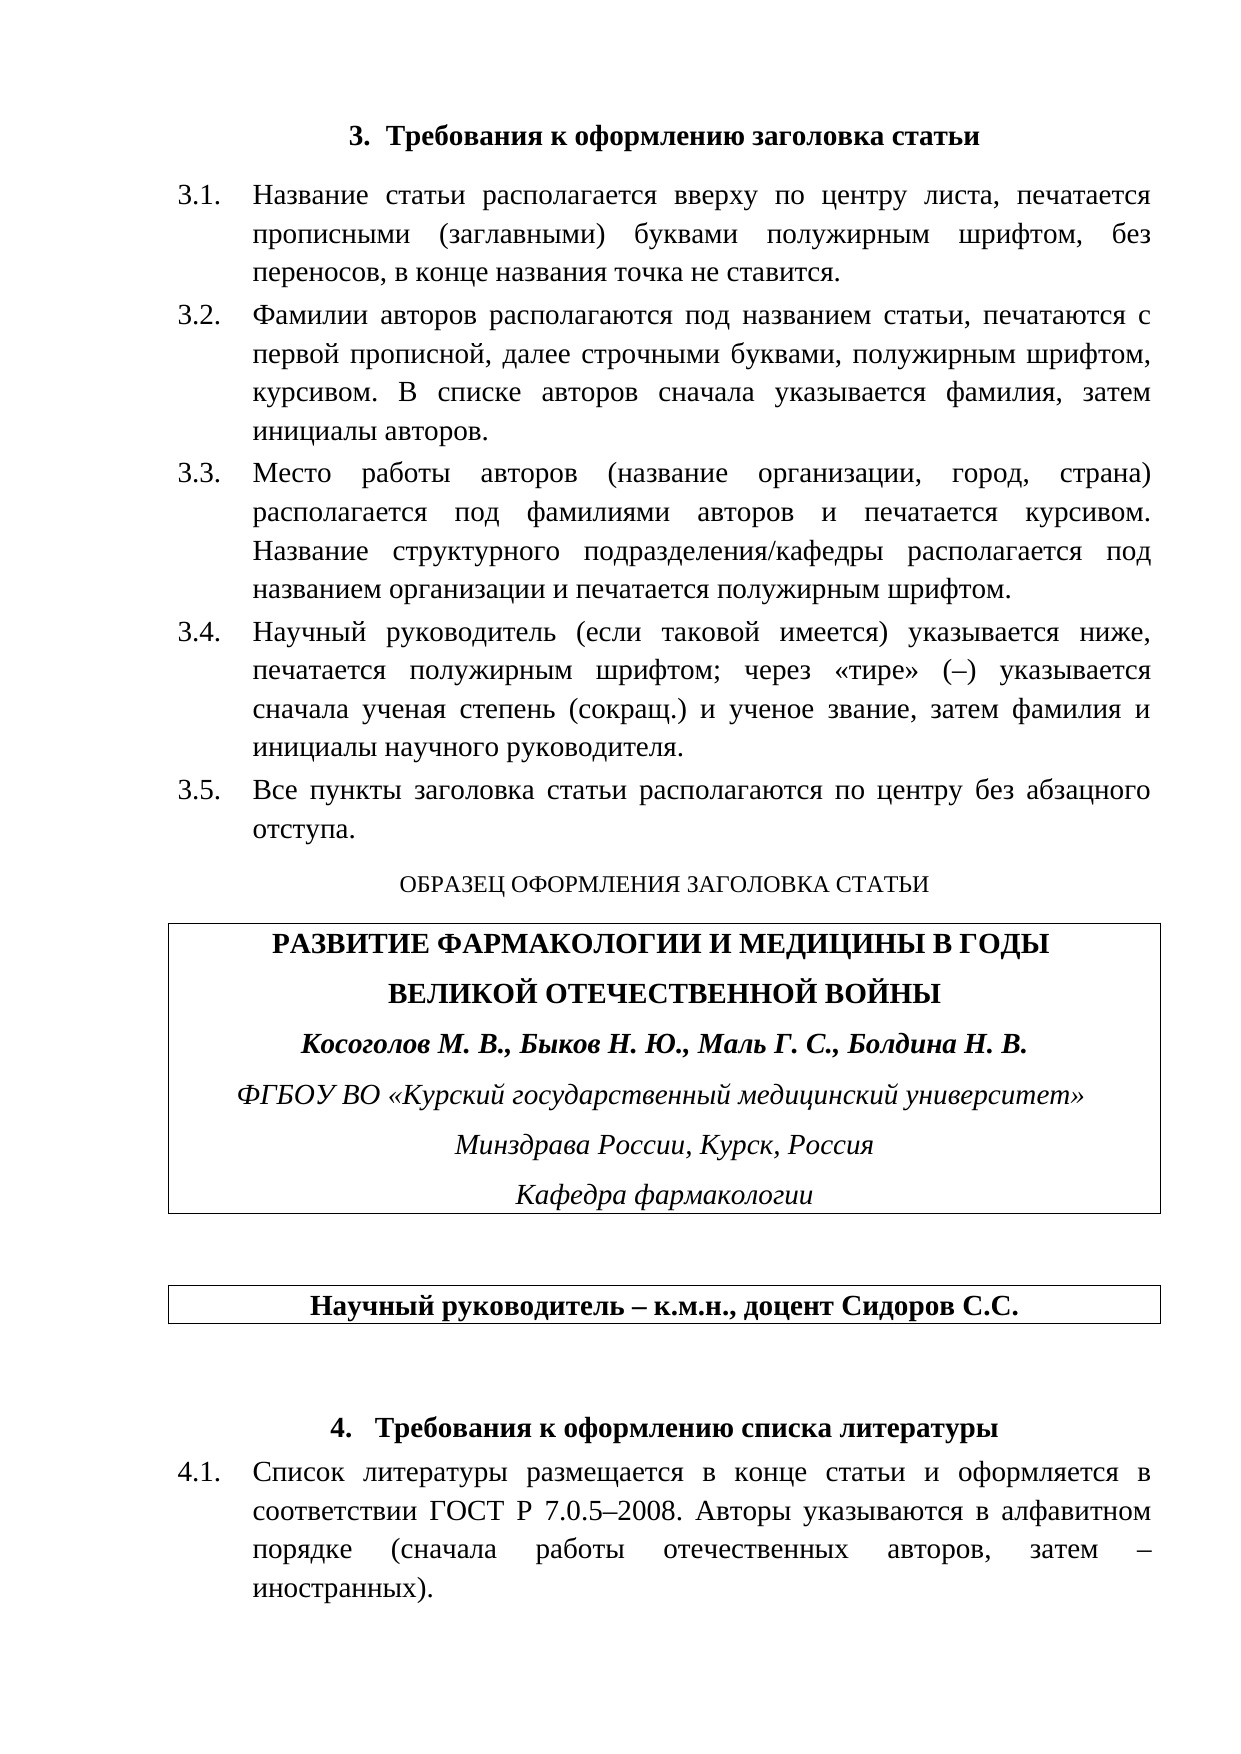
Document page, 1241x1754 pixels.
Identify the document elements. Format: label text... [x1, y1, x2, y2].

list Научный руководитель (если таковой имеется) указывается ниже, печатается полужирным шрифтом; через «тире» (–) указывается сначала ученая степень (сокращ.) и ученое звание, затем фамилия и инициалы научного руководителя. [177, 614, 1152, 763]
list Название статьи располагается вверху по центру листа, печатается прописными (заглавными) буквами полужирным шрифтом, без переносов, в конце названия точка не ставится. [177, 177, 1152, 288]
list Фамилии авторов располагаются под названием статьи, печатаются с первой прописной, далее строчными буквами, полужирным шрифтом, курсивом. В списке авторов сначала указывается фамилия, затем инициалы авторов. [177, 297, 1152, 446]
list Все пункты заголовка статьи располагаются по центру без абзацного отступа. [177, 772, 1152, 844]
list Требования к оформлению списка литературы [177, 1410, 1152, 1443]
text Косоголов М. В., Быков Н. Ю., Маль Г. С., Болдина Н. В. [169, 1023, 1160, 1060]
text Научный руководитель – к.м.н., доцент Сидоров С.С. [169, 1286, 1160, 1323]
list Требования к оформлению заголовка статьи [177, 118, 1152, 152]
list Список литературы размещается в конце статьи и оформляется в соответствии ГОСТ Р 7.0.5–2008. Авторы указываются в алфавитном порядке (сначала работы отечественных авторов, затем – иностранных). [177, 1454, 1152, 1604]
text Кафедра фармакологии [169, 1174, 1160, 1213]
text ФГБОУ ВО «Курский государственный медицинский университет» Минздрава России, Курск, Россия [169, 1074, 1160, 1161]
text ОБРАЗЕЦ ОФОРМЛЕНИЯ ЗАГОЛОВКА СТАТЬИ [177, 870, 1152, 898]
text РАЗВИТИЕ ФАРМАКОЛОГИИ И МЕДИЦИНЫ В ГОДЫ ВЕЛИКОЙ ОТЕЧЕСТВЕННОЙ ВОЙНЫ [169, 924, 1160, 1010]
list Место работы авторов (название организации, город, страна) располагается под фамилиями авторов и печатается курсивом. Название структурного подразделения/кафедры располагается под названием организации и печатается полужирным шрифтом. [177, 456, 1152, 605]
